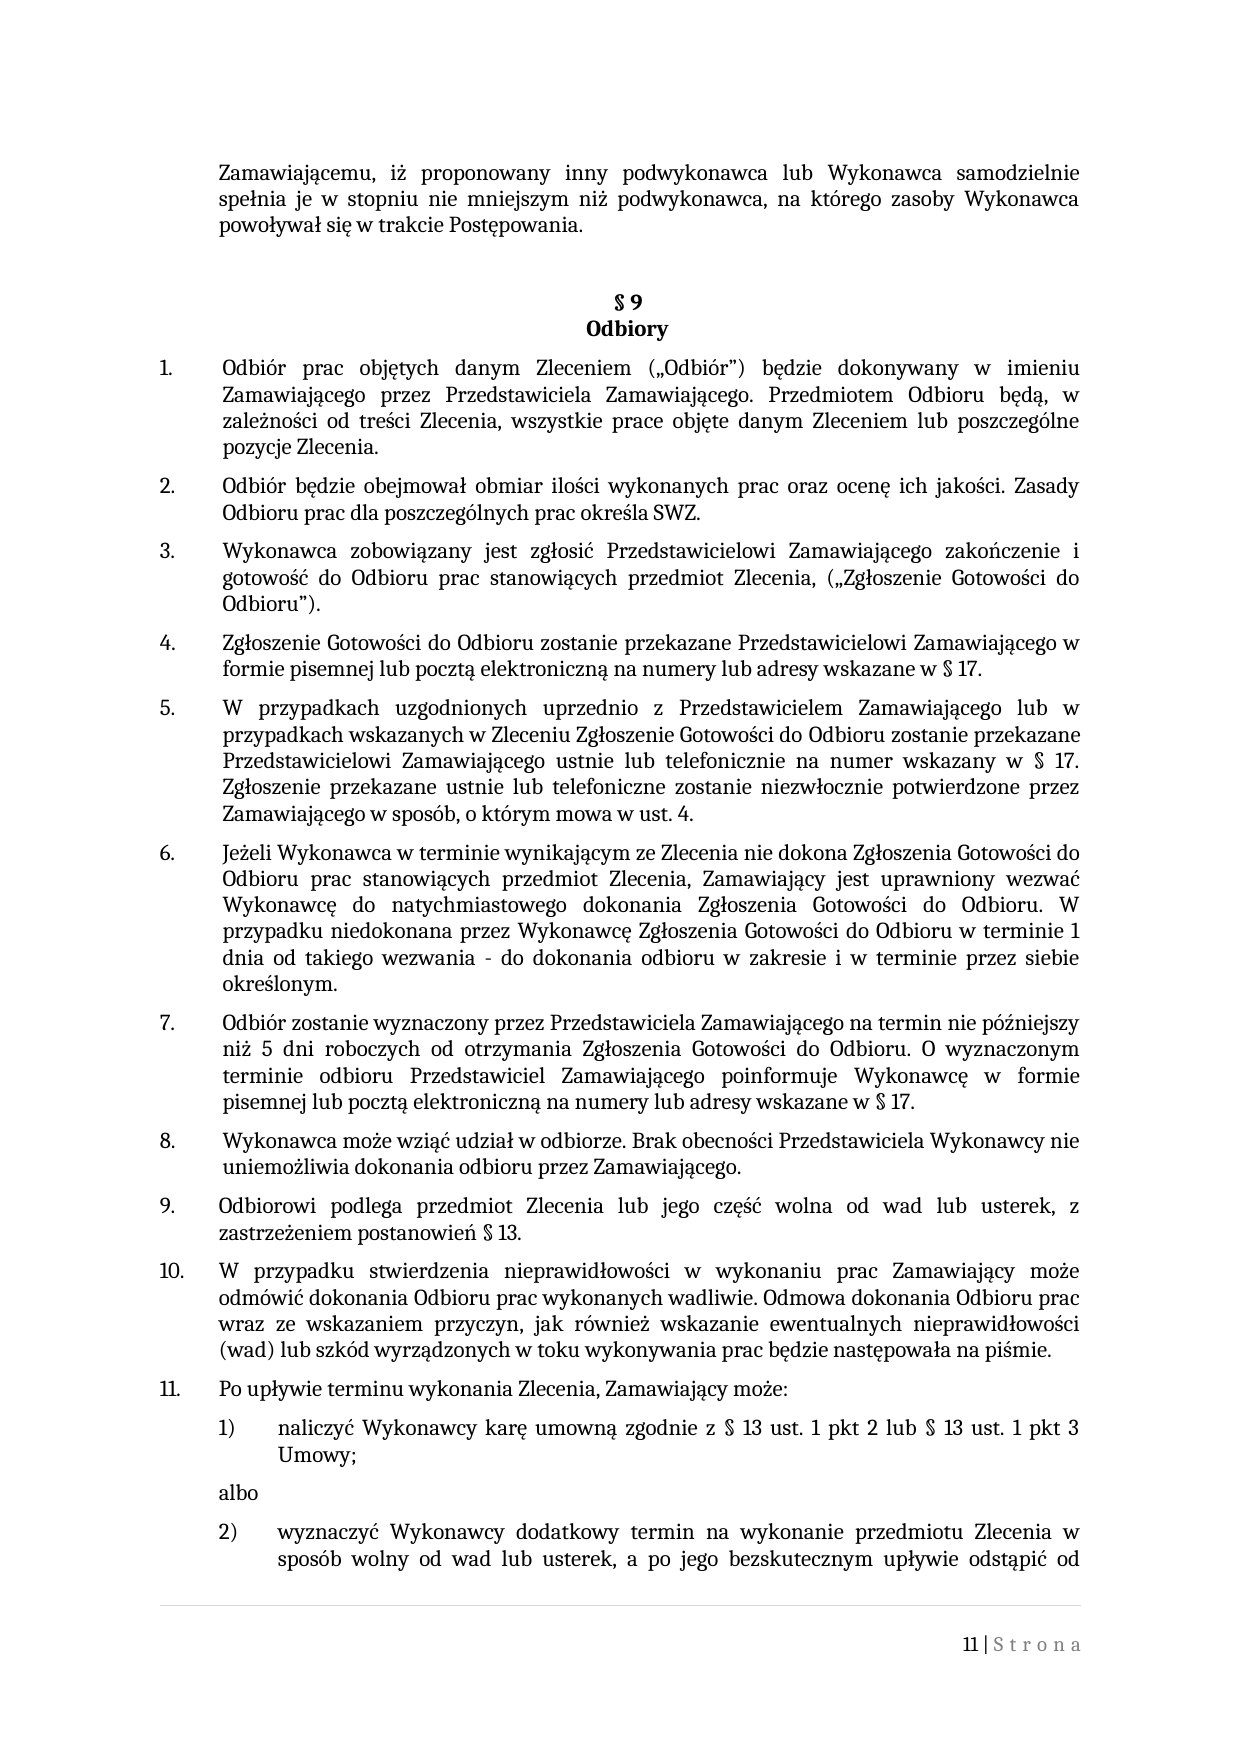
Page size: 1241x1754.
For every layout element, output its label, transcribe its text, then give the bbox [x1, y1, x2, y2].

list W przypadku stwierdzenia nieprawidłowości w wykonaniu prac Zamawiający może odmówić dokonania Odbioru prac wykonanych wadliwie. Odmowa dokonania Odbioru prac wraz ze wskazaniem przyczyn, jak również wskazanie ewentualnych nieprawidłowości (wad) lub szkód wyrządzonych w toku wykonywania prac będzie następowała na piśmie. [159, 1258, 1081, 1364]
text § 9 Odbiory [174, 290, 1081, 343]
list Po upływie terminu wykonania Zlecenia, Zamawiający może: [159, 1376, 1081, 1402]
list Odbiorowi podlega przedmiot Zlecenia lub jego część wolna od wad lub usterek, z zastrzeżeniem postanowień § 13. [159, 1193, 1081, 1246]
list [159, 159, 1081, 238]
list Odbiór będzie obejmował obmiar ilości wykonanych prac oraz ocenę ich jakości. Zasady Odbioru prac dla poszczególnych prac określa SWZ. [159, 473, 1081, 526]
text albo [218, 1480, 1081, 1507]
list Wykonawca może wziąć udział w odbiorze. Brak obecności Przedstawiciela Wykonawcy nie uniemożliwia dokonania odbioru przez Zamawiającego. [159, 1128, 1081, 1181]
list Jeżeli Wykonawca w terminie wynikającym ze Zlecenia nie dokona Zgłoszenia Gotowości do Odbioru prac stanowiących przedmiot Zlecenia, Zamawiający jest uprawniony wezwać Wykonawcę do natychmiastowego dokonania Zgłoszenia Gotowości do Odbioru. W przypadku niedokonana przez Wykonawcę Zgłoszenia Gotowości do Odbioru w terminie 1 dnia od takiego wezwania - do dokonania odbioru w zakresie i w terminie przez siebie określonym. [159, 839, 1081, 997]
list Wykonawca zobowiązany jest zgłosić Przedstawicielowi Zamawiającego zakończenie i gotowość do Odbioru prac stanowiących przedmiot Zlecenia, („Zgłoszenie Gotowości do Odbioru”). [159, 538, 1081, 617]
list Odbiór zostanie wyznaczony przez Przedstawiciela Zamawiającego na termin nie późniejszy niż 5 dni roboczych od otrzymania Zgłoszenia Gotowości do Odbioru. O wyznaczonym terminie odbioru Przedstawiciel Zamawiającego poinformuje Wykonawcę w formie pisemnej lub pocztą elektroniczną na numery lub adresy wskazane w § 17. [159, 1010, 1081, 1115]
list W przypadkach uzgodnionych uprzednio z Przedstawicielem Zamawiającego lub w przypadkach wskazanych w Zleceniu Zgłoszenie Gotowości do Odbioru zostanie przekazane Przedstawicielowi Zamawiającego ustnie lub telefonicznie na numer wskazany w § 17. Zgłoszenie przekazane ustnie lub telefoniczne zostanie niezwłocznie potwierdzone przez Zamawiającego w sposób, o którym mowa w ust. 4. [159, 695, 1081, 827]
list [218, 1519, 1081, 1572]
list naliczyć Wykonawcy karę umowną zgodnie z § 13 ust. 1 pkt 2 lub § 13 ust. 1 pkt 3 Umowy; [218, 1415, 1081, 1468]
list Odbiór prac objętych danym Zleceniem („Odbiór”) będzie dokonywany w imieniu Zamawiającego przez Przedstawiciela Zamawiającego. Przedmiotem Odbioru będą, w zależności od treści Zlecenia, wszystkie prace objęte danym Zleceniem lub poszczególne pozycje Zlecenia. [159, 355, 1081, 461]
list Zgłoszenie Gotowości do Odbioru zostanie przekazane Przedstawicielowi Zamawiającego w formie pisemnej lub pocztą elektroniczną na numery lub adresy wskazane w § 17. [159, 630, 1081, 682]
